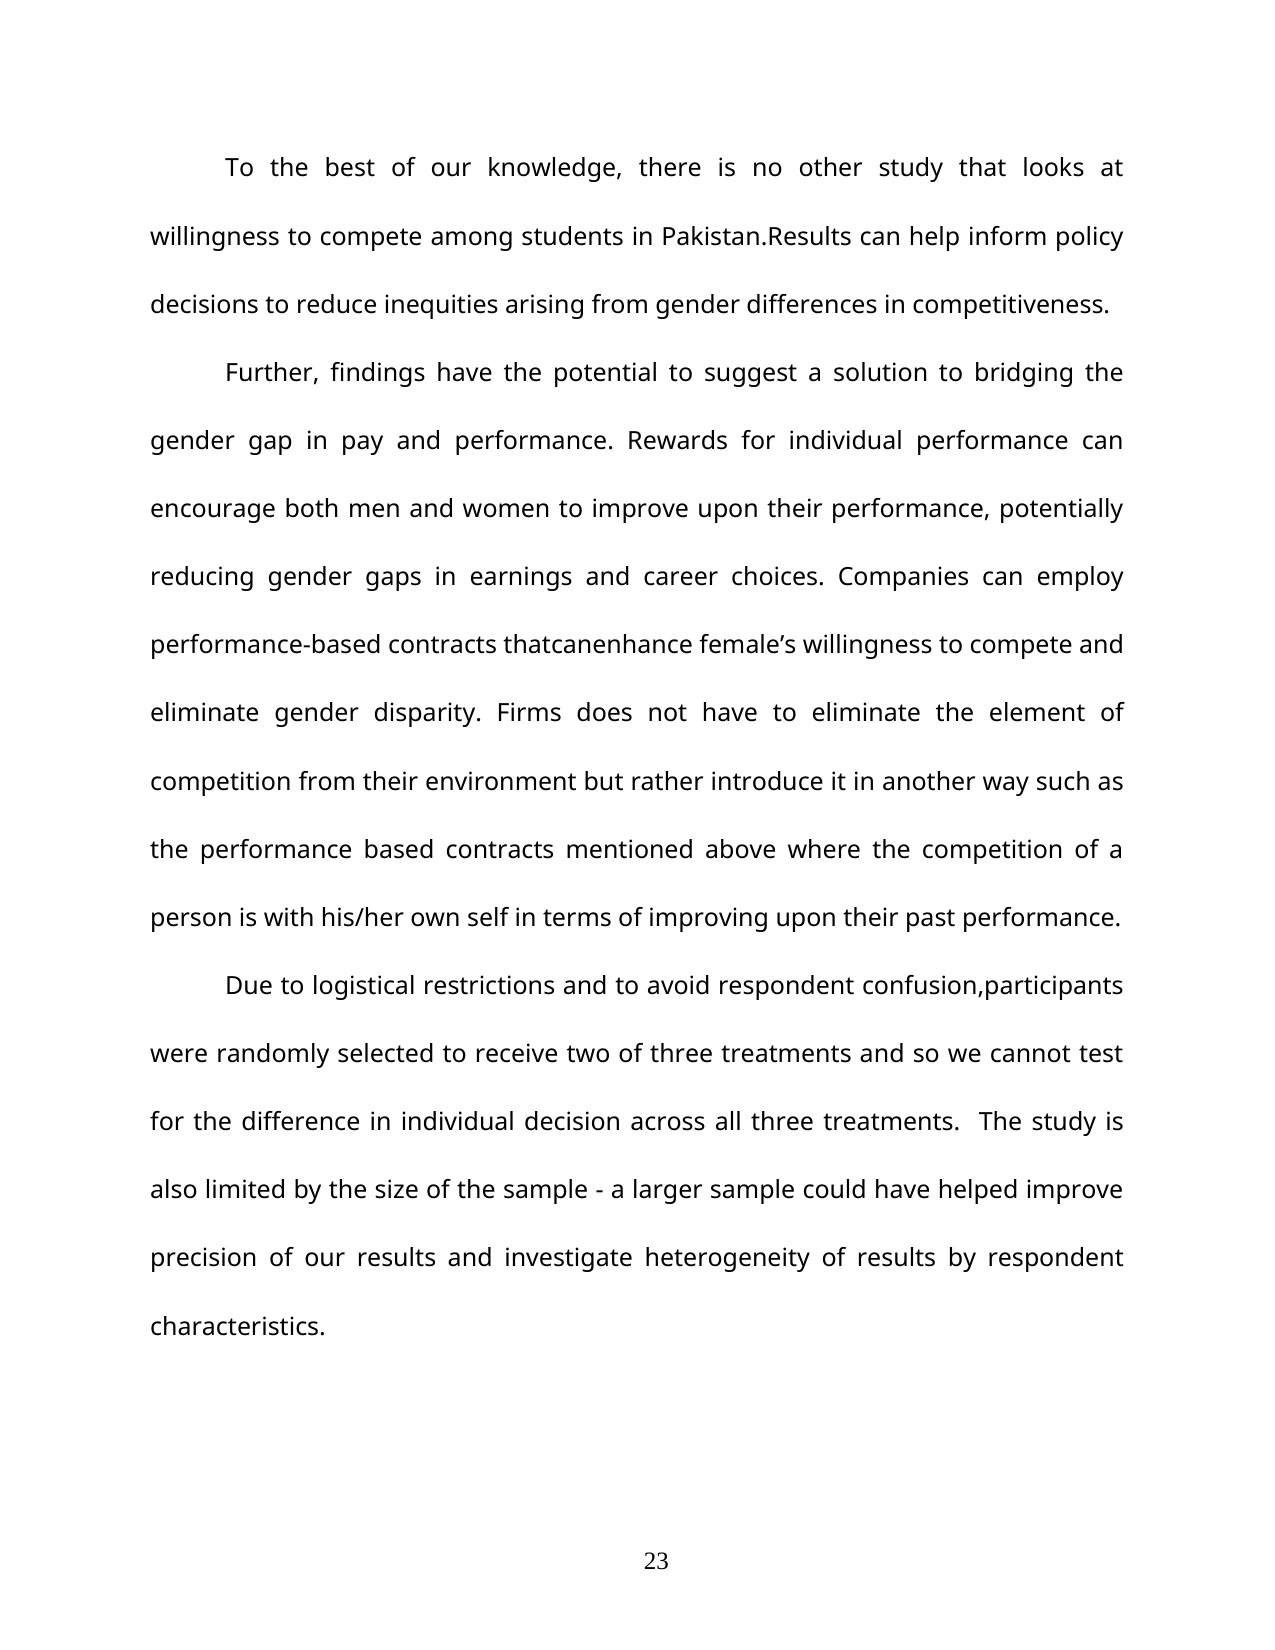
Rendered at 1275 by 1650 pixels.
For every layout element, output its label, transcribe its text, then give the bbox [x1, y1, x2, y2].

text Further, findings have the potential to suggest a solution to bridging the gender gap in pay and performance. Rewards for individual performance can encourage both men and women to improve upon their performance, potentially reducing gender gaps in earnings and career choices. Companies can employ performance-based contracts thatcanenhance female’s willingness to compete and eliminate gender disparity. Firms does not have to eliminate the element of competition from their environment but rather introduce it in another way such as the performance based contracts mentioned above where the competition of a person is with his/her own self in terms of improving upon their past performance. [150, 354, 1125, 933]
text Due to logistical restrictions and to avoid respondent confusion,participants were randomly selected to receive two of three treatments and so we cannot test for the difference in individual decision across all three treatments. The study is also limited by the size of the sample - a larger sample could have helped improve precision of our results and investigate heterogeneity of results by respondent characteristics. [150, 967, 1125, 1342]
text To the best of our knowledge, there is no other study that looks at willingness to compete among students in Pakistan.Results can help inform policy decisions to reduce inequities arising from gender differences in competitiveness. [150, 150, 1125, 320]
